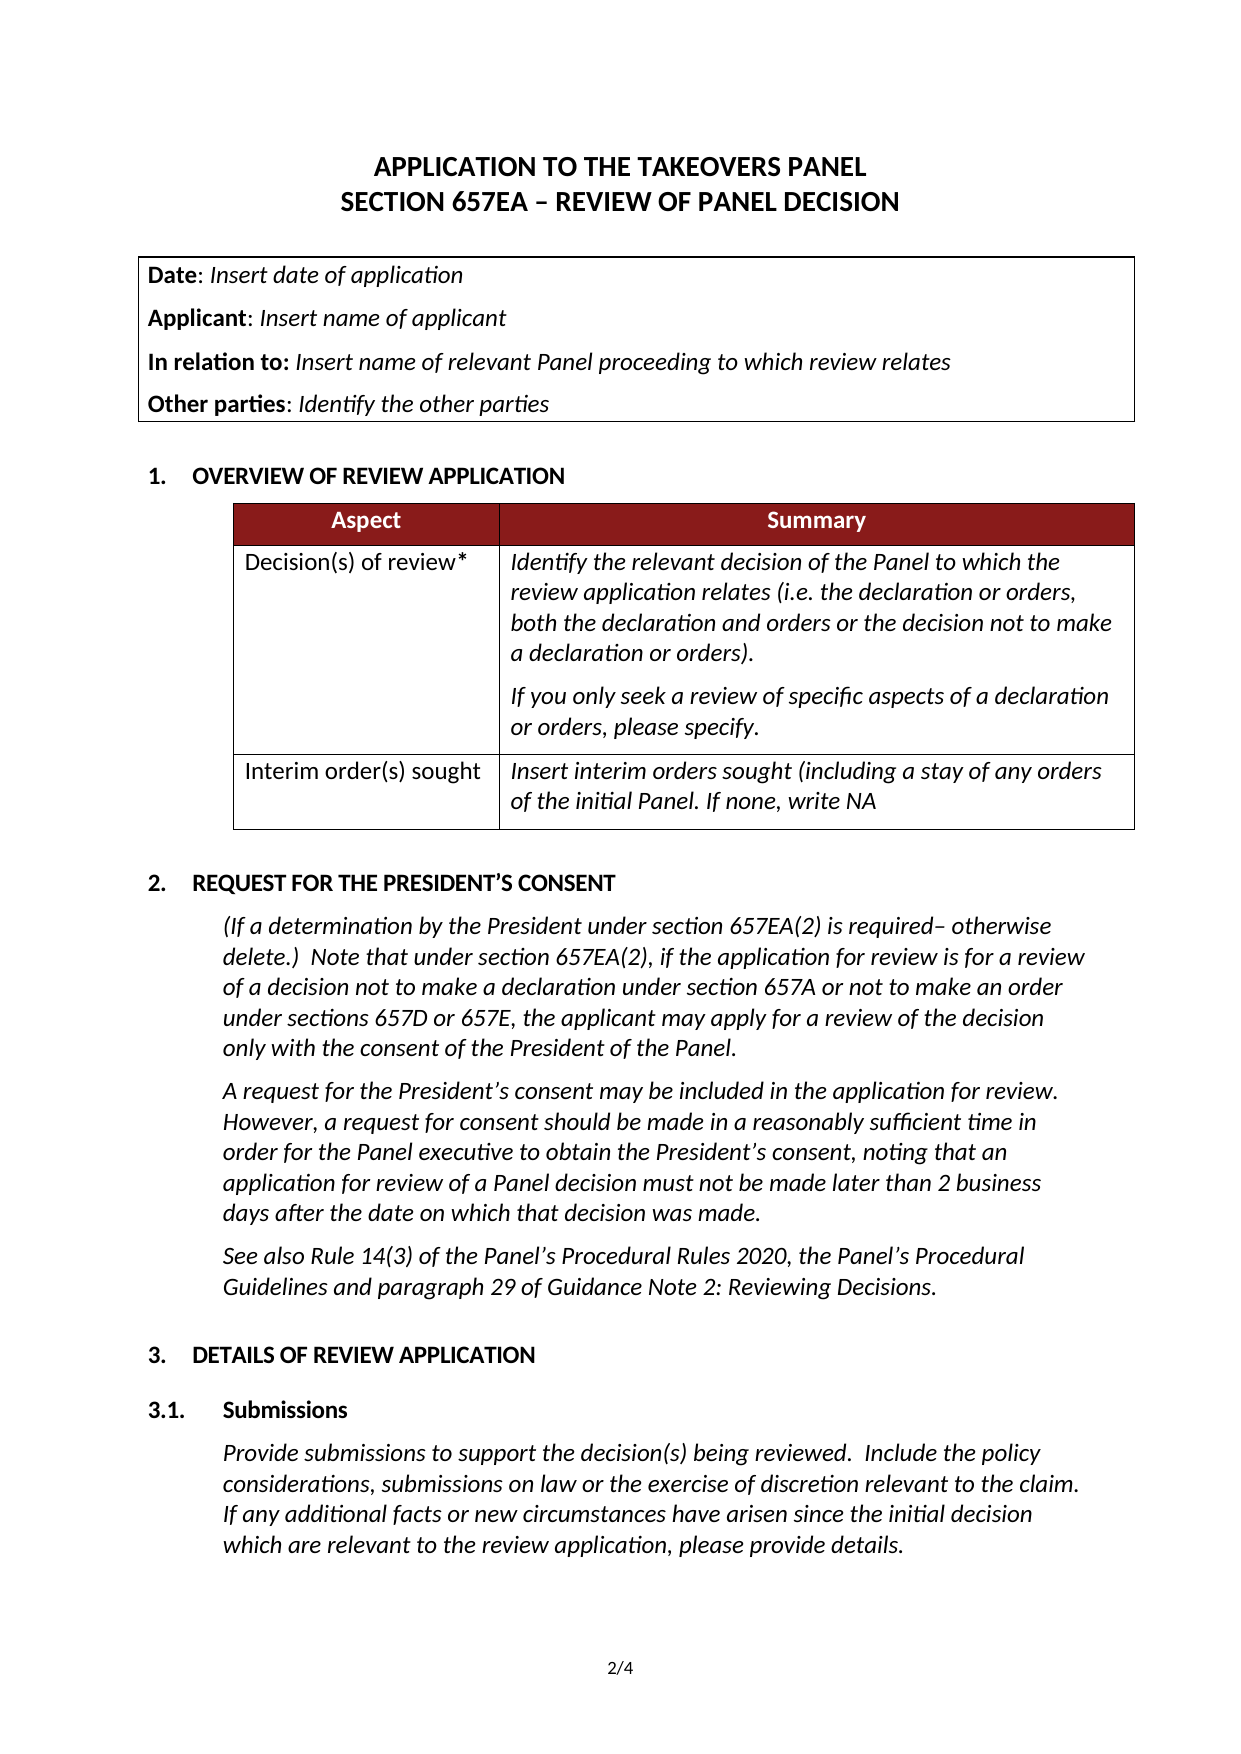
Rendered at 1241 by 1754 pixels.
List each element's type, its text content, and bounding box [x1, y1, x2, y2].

text A request for the President’s consent may be included in the application for review. However, a request for consent should be made in a reasonably sufficient time in order for the Panel executive to obtain the President’s consent, noting that an application for review of a Panel decision must not be made later than 2 business days after the date on which that decision was made. [223, 1075, 1092, 1228]
table_cell Interim order(s) sought [234, 755, 499, 828]
table_header Aspect [234, 504, 499, 545]
text Applicant: Insert name of applicant [139, 299, 1134, 333]
list DETAILS OF REVIEW APPLICATION [148, 1339, 1092, 1369]
list Overview of REVIEW Application [148, 460, 1092, 490]
list Submissions [148, 1394, 1092, 1425]
text Provide submissions to support the decision(s) being reviewed. Include the policy considerations, submissions on law or the exercise of discretion relevant to the claim. If any additional facts or new circumstances have arisen since the initial decision which are relevant to the review application, please provide details. [223, 1437, 1092, 1559]
table_cell Decision(s) of review* [234, 546, 499, 754]
list REQUEST FOR THE PRESIDENT’s CONSENT [148, 867, 1092, 898]
table_cell Insert interim orders sought (including a stay of any orders of the initial Panel. If none, write NA [500, 755, 1134, 828]
table_cell Identify the relevant decision of the Panel to which the review application relates (i.e. the declaration or orders, both the declaration and orders or the decision not to make a declaration or orders). If you only seek a review of specific aspects of a declaration or orders, please specify. [500, 546, 1134, 754]
text See also Rule 14(3) of the Panel’s Procedural Rules 2020, the Panel’s Procedural Guidelines and paragraph 29 of Guidance Note 2: Reviewing Decisions. [223, 1240, 1092, 1301]
text In relation to: Insert name of relevant Panel proceeding to which review relates [139, 342, 1134, 376]
text APPLICATION TO THE TAKEOVERS PANEL SECTION 657EA – REVIEW OF PANEL DECISION [148, 148, 1092, 219]
table_header Summary [500, 504, 1134, 545]
text Other parties: Identify the other parties [139, 386, 1134, 421]
text Date: Insert date of application [139, 258, 1134, 290]
text (If a determination by the President under section 657EA(2) is required– otherwise delete.) Note that under section 657EA(2), if the application for review is for a review of a decision not to make a declaration under section 657A or not to make an order under sections 657D or 657E, the applicant may apply for a review of the decision only with the consent of the President of the Panel. [223, 910, 1092, 1063]
